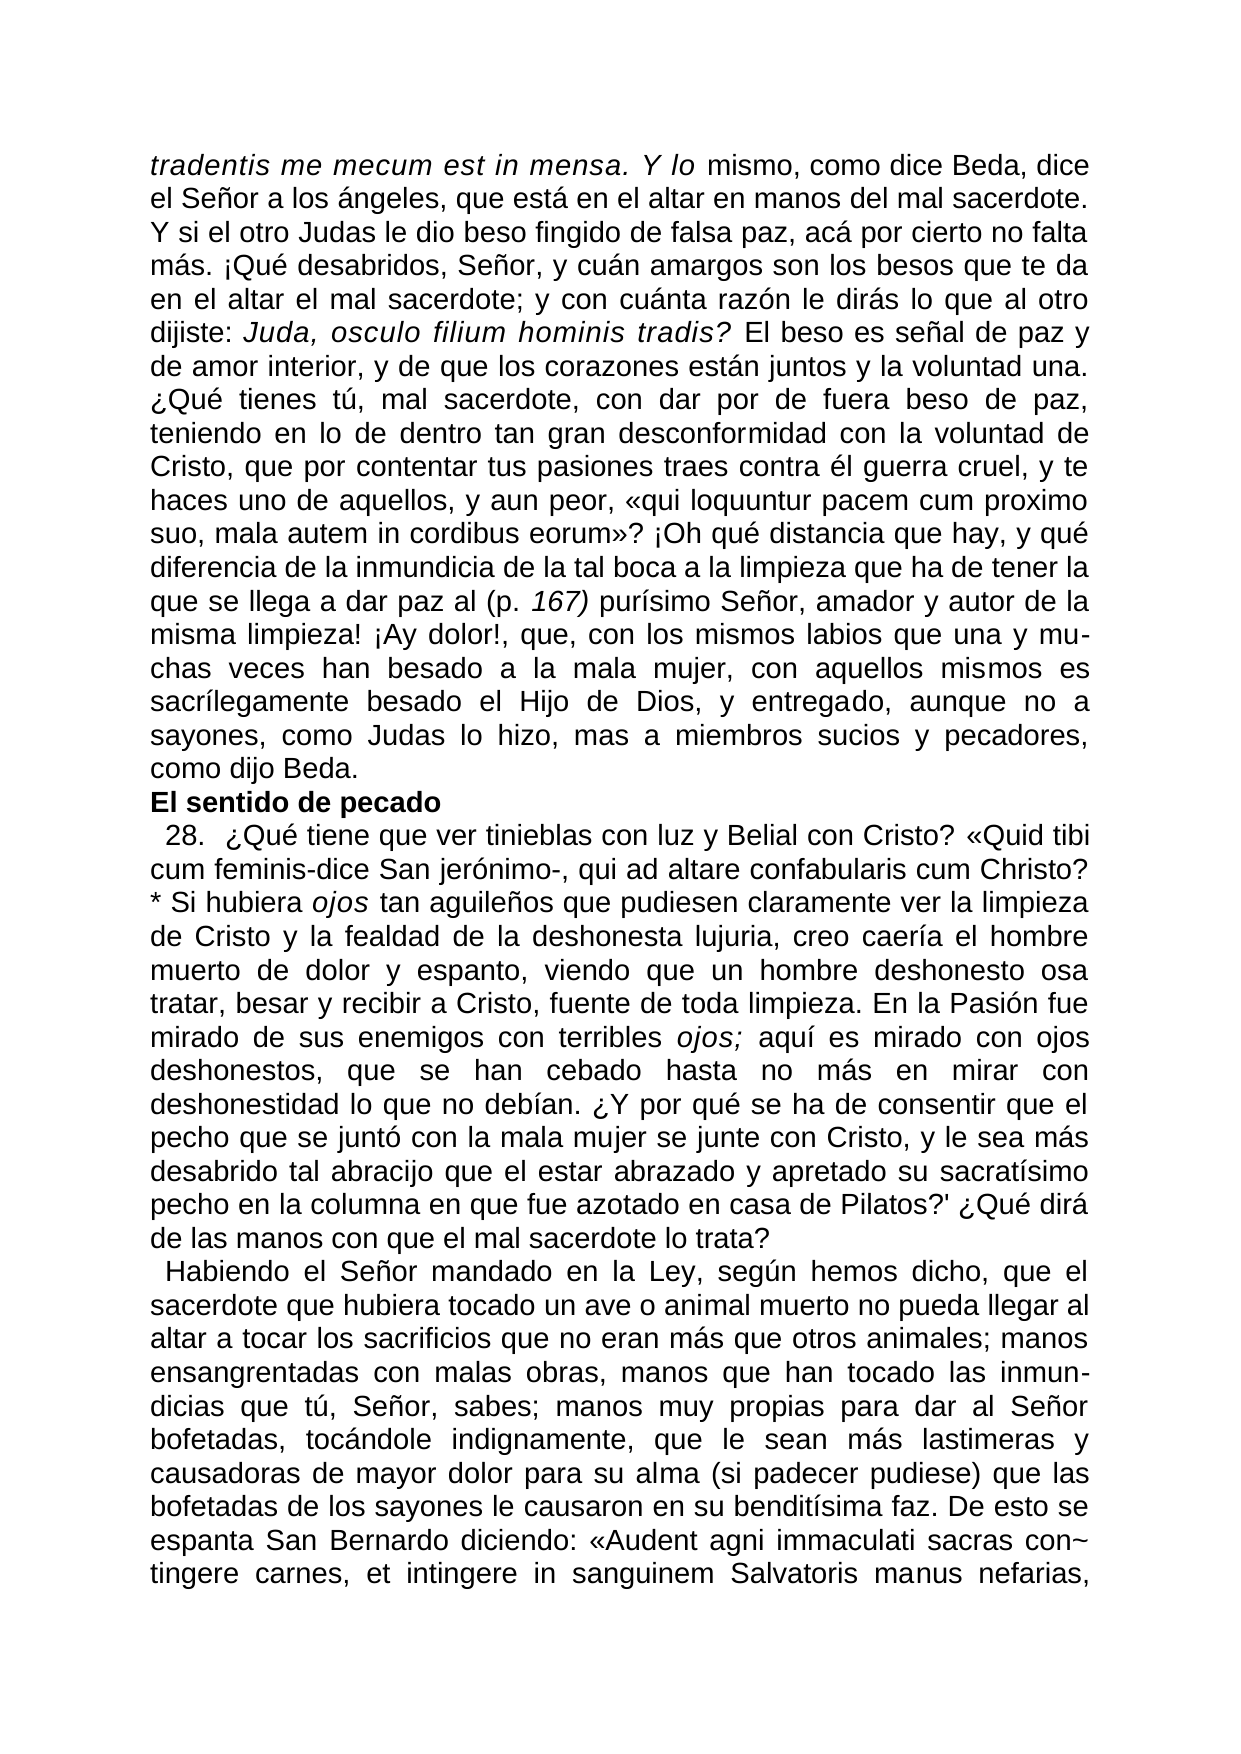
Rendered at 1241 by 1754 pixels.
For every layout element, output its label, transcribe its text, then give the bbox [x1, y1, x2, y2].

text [150, 148, 1090, 785]
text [150, 1254, 1090, 1590]
text El sentido de pecado [150, 785, 1090, 818]
text 28. ¿Qué tiene que ver tinieblas con luz y Belial con Cristo? «Quid tibi cum feminis-dice San jerónimo-, qui ad altare confabularis cum Christo?* Si hubiera ojos tan aguileños que pudiesen claramente ver la limpieza de Cristo y la fealdad de la deshonesta lujuria, creo caería el hombre muerto de dolor y espanto, viendo que un hombre deshonesto osa tratar, besar y recibir a Cristo, fuente de toda limpieza. En la Pasión fue mirado de sus enemigos con terribles ojos; aquí es mirado con ojos deshonestos, que se han cebado hasta no más en mirar con deshonestidad lo que no debían. ¿Y por qué se ha de consentir que el pecho que se juntó con la mala mujer se junte con Cristo, y le sea más desabrido tal abracijo que el estar abrazado y apretado su sacratísimo pecho en la columna en que fue azotado en casa de Pilatos?' ¿Qué dirá de las manos con que el mal sacerdote lo trata? [150, 818, 1090, 1254]
